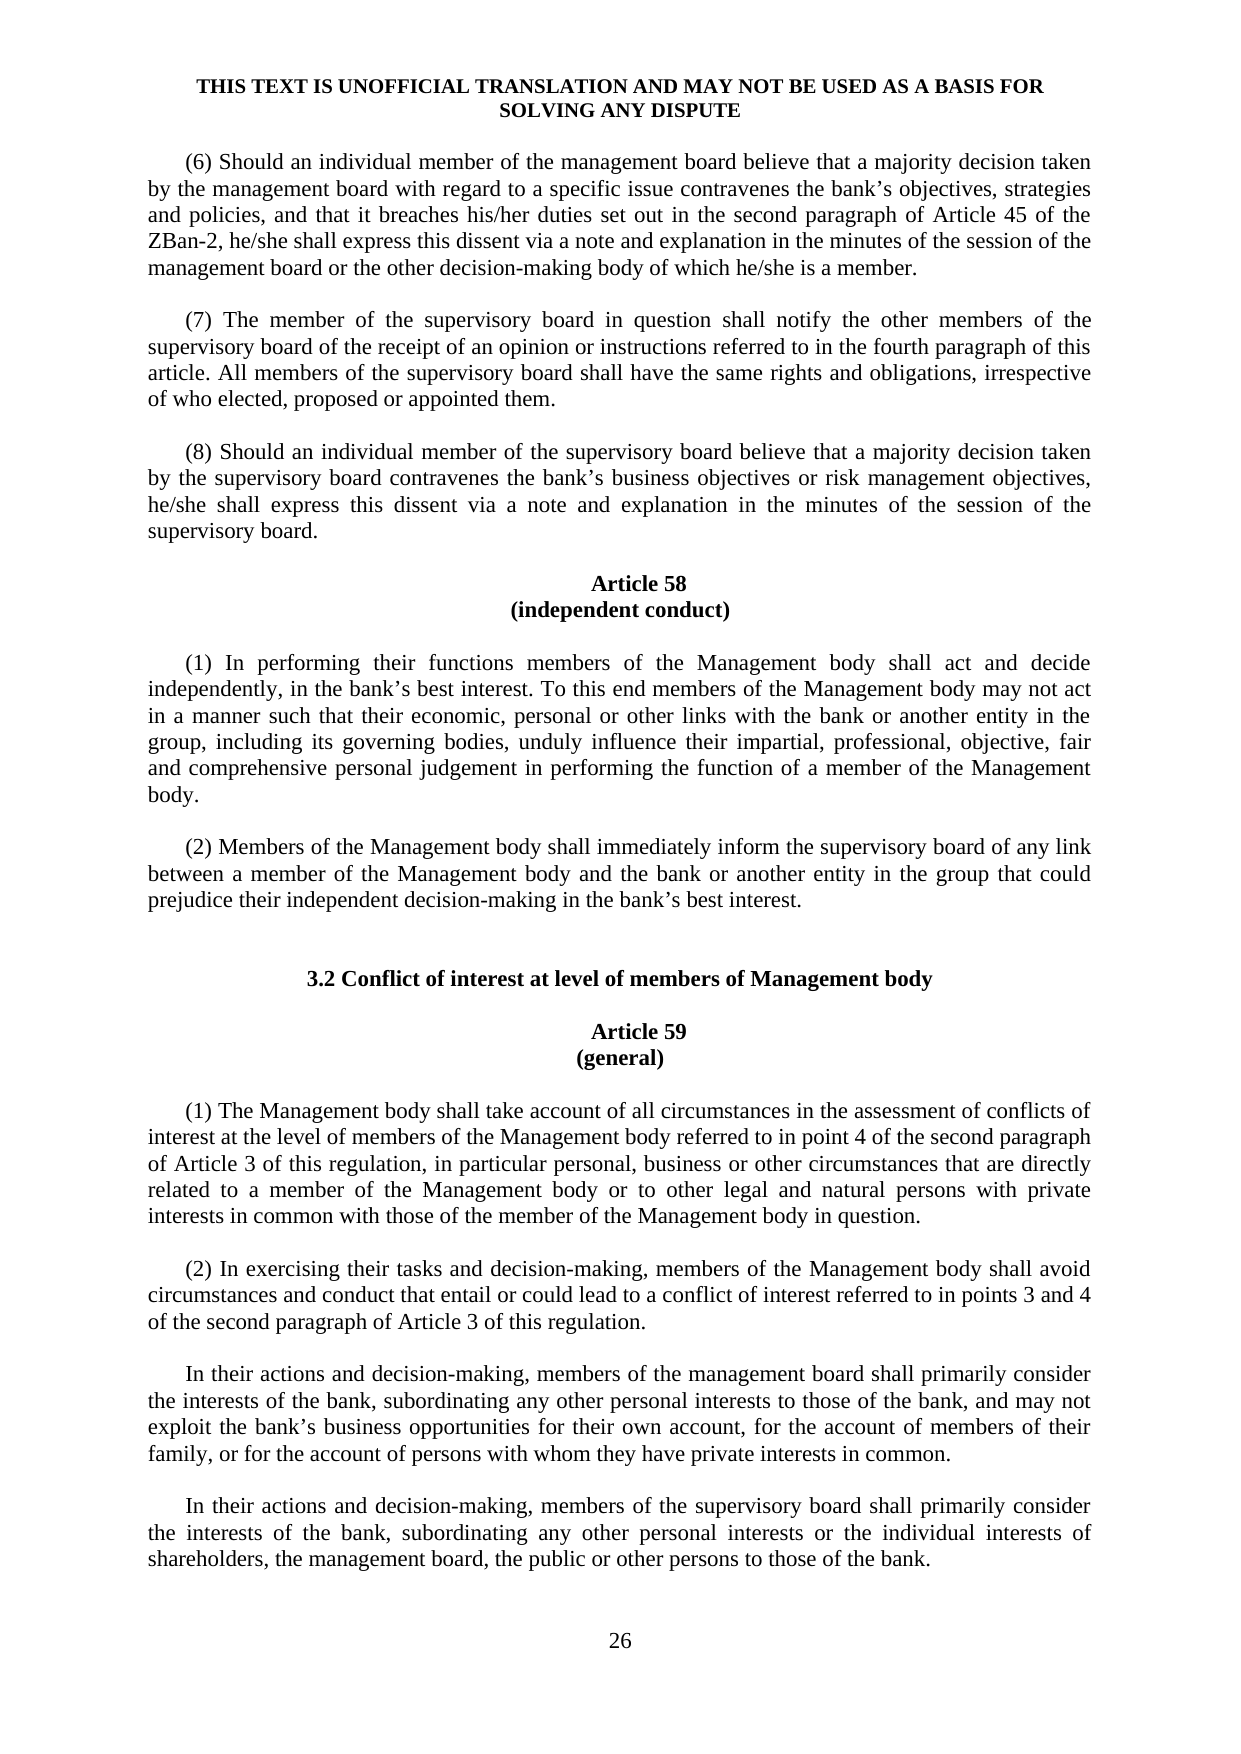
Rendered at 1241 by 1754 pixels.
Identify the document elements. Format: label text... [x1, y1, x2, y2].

text (independent conduct) [148, 596, 1093, 623]
text (8) Should an individual member of the supervisory board believe that a majority decision taken by the supervisory board contravenes the bank’s business objectives or risk management objectives, he/she shall express this dissent via a note and explanation in the minutes of the session of the supervisory board. [148, 438, 1093, 543]
text In their actions and decision-making, members of the supervisory board shall primarily consider the interests of the bank, subordinating any other personal interests or the individual interests of shareholders, the management board, the public or other persons to those of the bank. [148, 1492, 1093, 1571]
text (2) In exercising their tasks and decision-making, members of the Management body shall avoid circumstances and conduct that entail or could lead to a conflict of interest referred to in points 3 and 4 of the second paragraph of Article 3 of this regulation. [148, 1255, 1093, 1334]
text In their actions and decision-making, members of the management board shall primarily consider the interests of the bank, subordinating any other personal interests to those of the bank, and may not exploit the bank’s business opportunities for their own account, for the account of members of their family, or for the account of persons with whom they have private interests in common. [148, 1361, 1093, 1466]
text (6) Should an individual member of the management board believe that a majority decision taken by the management board with regard to a specific issue contravenes the bank’s objectives, strategies and policies, and that it breaches his/her duties set out in the second paragraph of Article 45 of the ZBan-2, he/she shall express this dissent via a note and explanation in the minutes of the session of the management board or the other decision-making body of which he/she is a member. [148, 148, 1093, 280]
list Article 58 [148, 570, 1093, 596]
text (general) [148, 1044, 1093, 1071]
list Article 59 [148, 1018, 1093, 1044]
text (7) The member of the supervisory board in question shall notify the other members of the supervisory board of the receipt of an opinion or instructions referred to in the fourth paragraph of this article. All members of the supervisory board shall have the same rights and obligations, irrespective of who elected, proposed or appointed them. [148, 306, 1093, 412]
text (2) Members of the Management body shall immediately inform the supervisory board of any link between a member of the Management body and the bank or another entity in the group that could prejudice their independent decision-making in the bank’s best interest. [148, 833, 1093, 912]
text (1) In performing their functions members of the Management body shall act and decide independently, in the bank’s best interest. To this end members of the Management body may not act in a manner such that their economic, personal or other links with the bank or another entity in the group, including its governing bodies, unduly influence their impartial, professional, objective, fair and comprehensive personal judgement in performing the function of a member of the Management body. [148, 649, 1093, 807]
text (1) The Management body shall take account of all circumstances in the assessment of conflicts of interest at the level of members of the Management body referred to in point 4 of the second paragraph of Article 3 of this regulation, in particular personal, business or other circumstances that are directly related to a member of the Management body or to other legal and natural persons with private interests in common with those of the member of the Management body in question. [148, 1097, 1093, 1229]
text 3.2 Conflict of interest at level of members of Management body [148, 965, 1093, 992]
